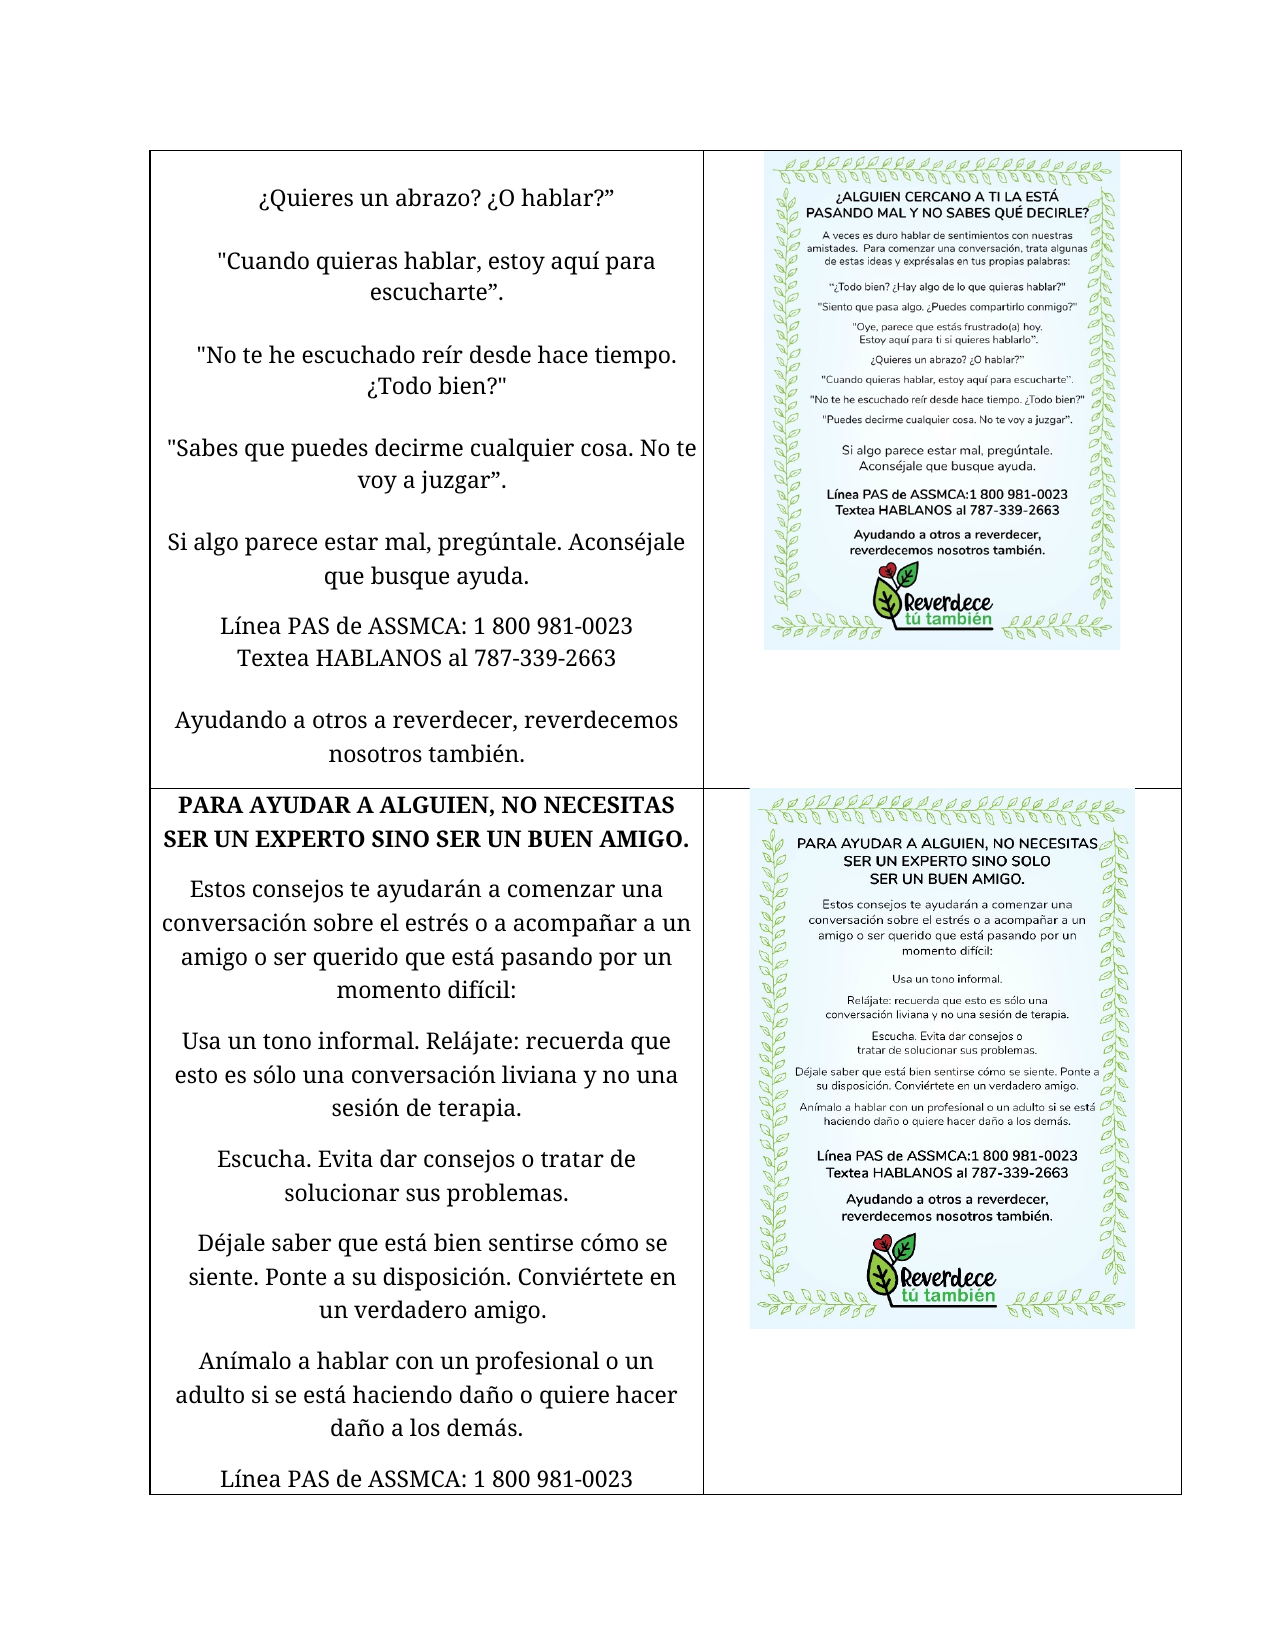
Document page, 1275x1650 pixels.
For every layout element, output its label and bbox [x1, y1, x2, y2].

picture [764, 151, 1121, 650]
picture [749, 788, 1135, 1329]
